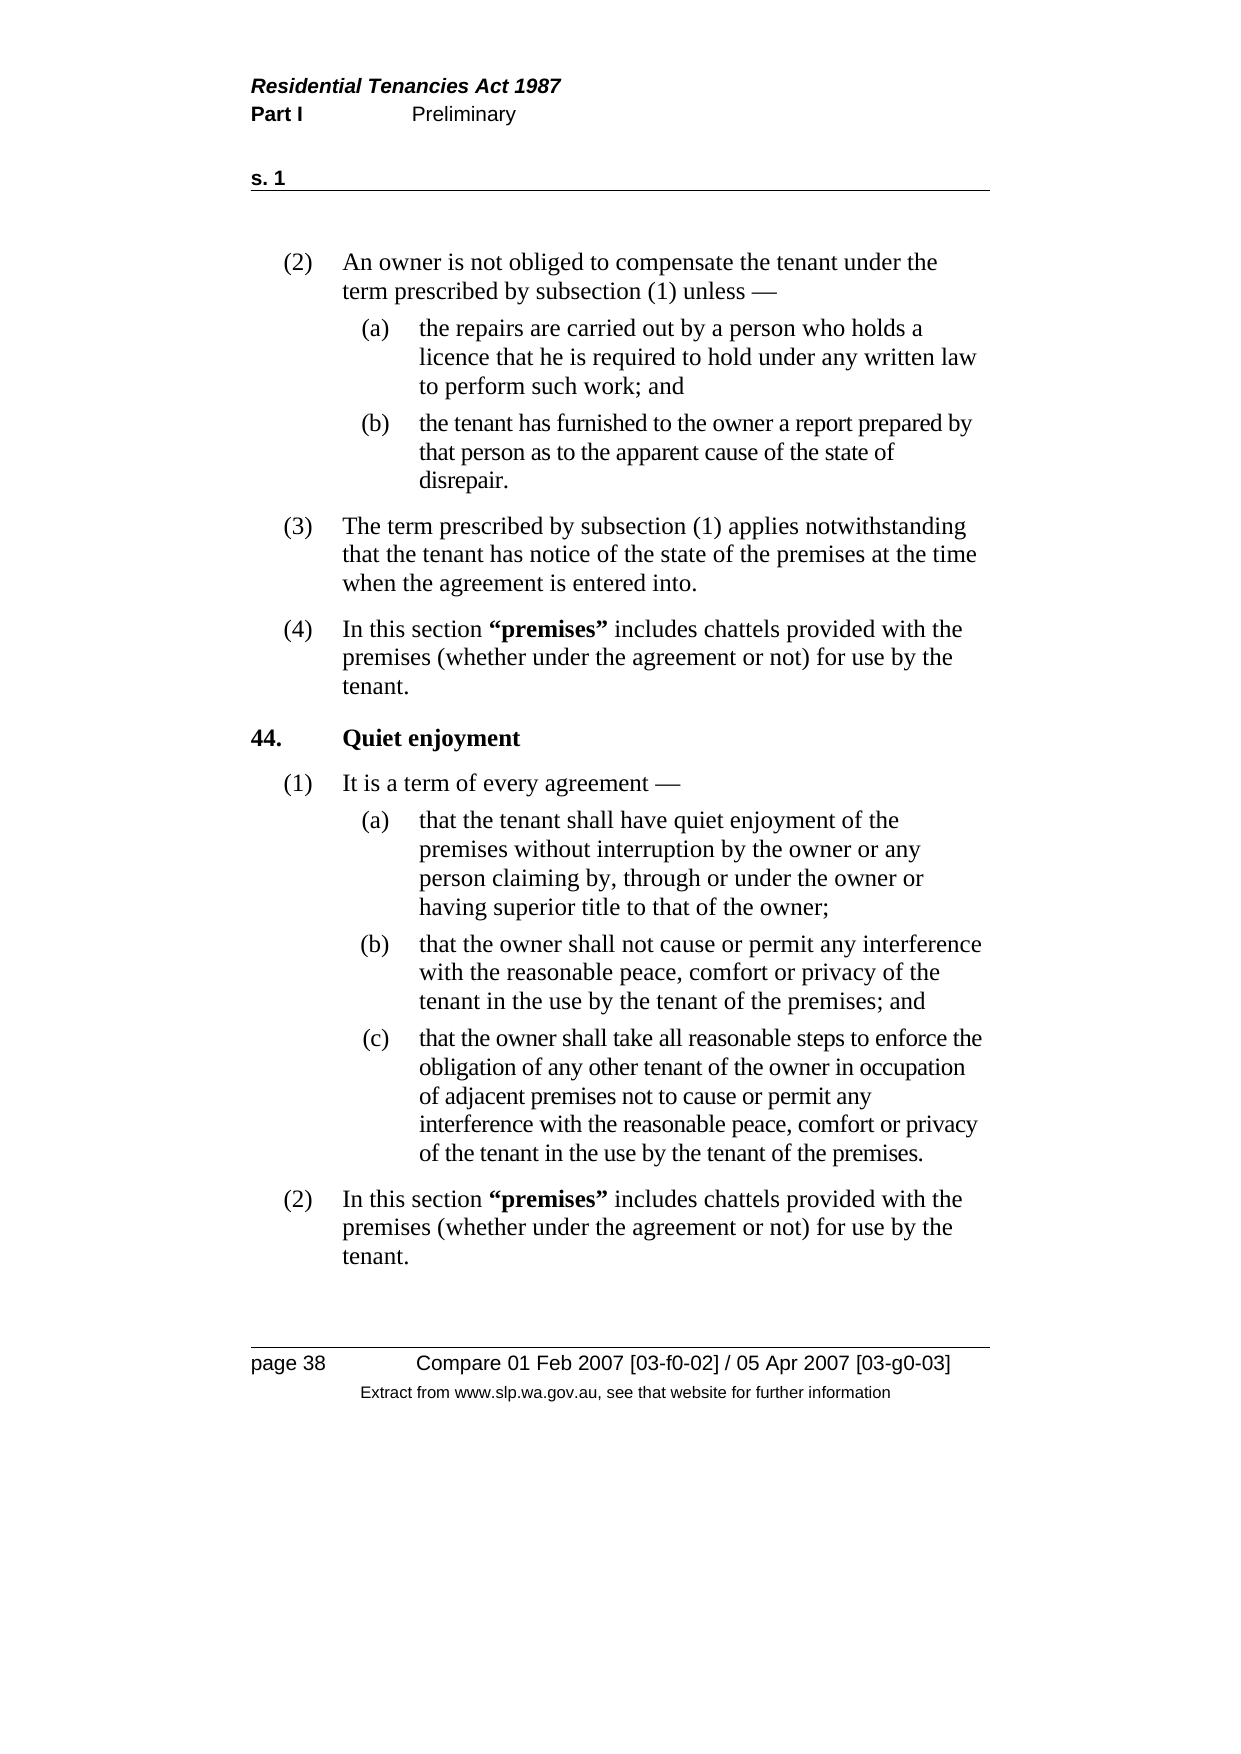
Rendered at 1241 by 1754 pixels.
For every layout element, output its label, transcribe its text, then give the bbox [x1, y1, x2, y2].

text (a) that the tenant shall have quiet enjoyment of the premises without interruption by the owner or any person claiming by, through or under the owner or having superior title to that of the owner; [251, 805, 990, 920]
text (1) It is a term of every agreement — [251, 768, 990, 797]
text (2) An owner is not obliged to compensate the tenant under the term prescribed by subsection (1) unless — [251, 247, 990, 305]
text (2) In this section “premises” includes chattels provided with the premises (whether under the agreement or not) for use by the tenant. [251, 1184, 990, 1270]
text (3) The term prescribed by subsection (1) applies notwithstanding that the tenant has notice of the state of the premises at the time when the agreement is entered into. [251, 511, 990, 597]
text (4) In this section “premises” includes chattels provided with the premises (whether under the agreement or not) for use by the tenant. [251, 614, 990, 700]
text (b) the tenant has furnished to the owner a report prepared by that person as to the apparent cause of the state of disrepair. [251, 408, 990, 494]
subtitle 44. Quiet enjoyment [251, 723, 990, 752]
text (c) that the owner shall take all reasonable steps to enforce the obligation of any other tenant of the owner in occupation of adjacent premises not to cause or permit any interference with the reasonable peace, comfort or privacy of the tenant in the use by the tenant of the premises. [251, 1023, 990, 1167]
text (b) that the owner shall not cause or permit any interference with the reasonable peace, comfort or privacy of the tenant in the use by the tenant of the premises; and [251, 929, 990, 1015]
text (a) the repairs are carried out by a person who holds a licence that he is required to hold under any written law to perform such work; and [251, 313, 990, 399]
